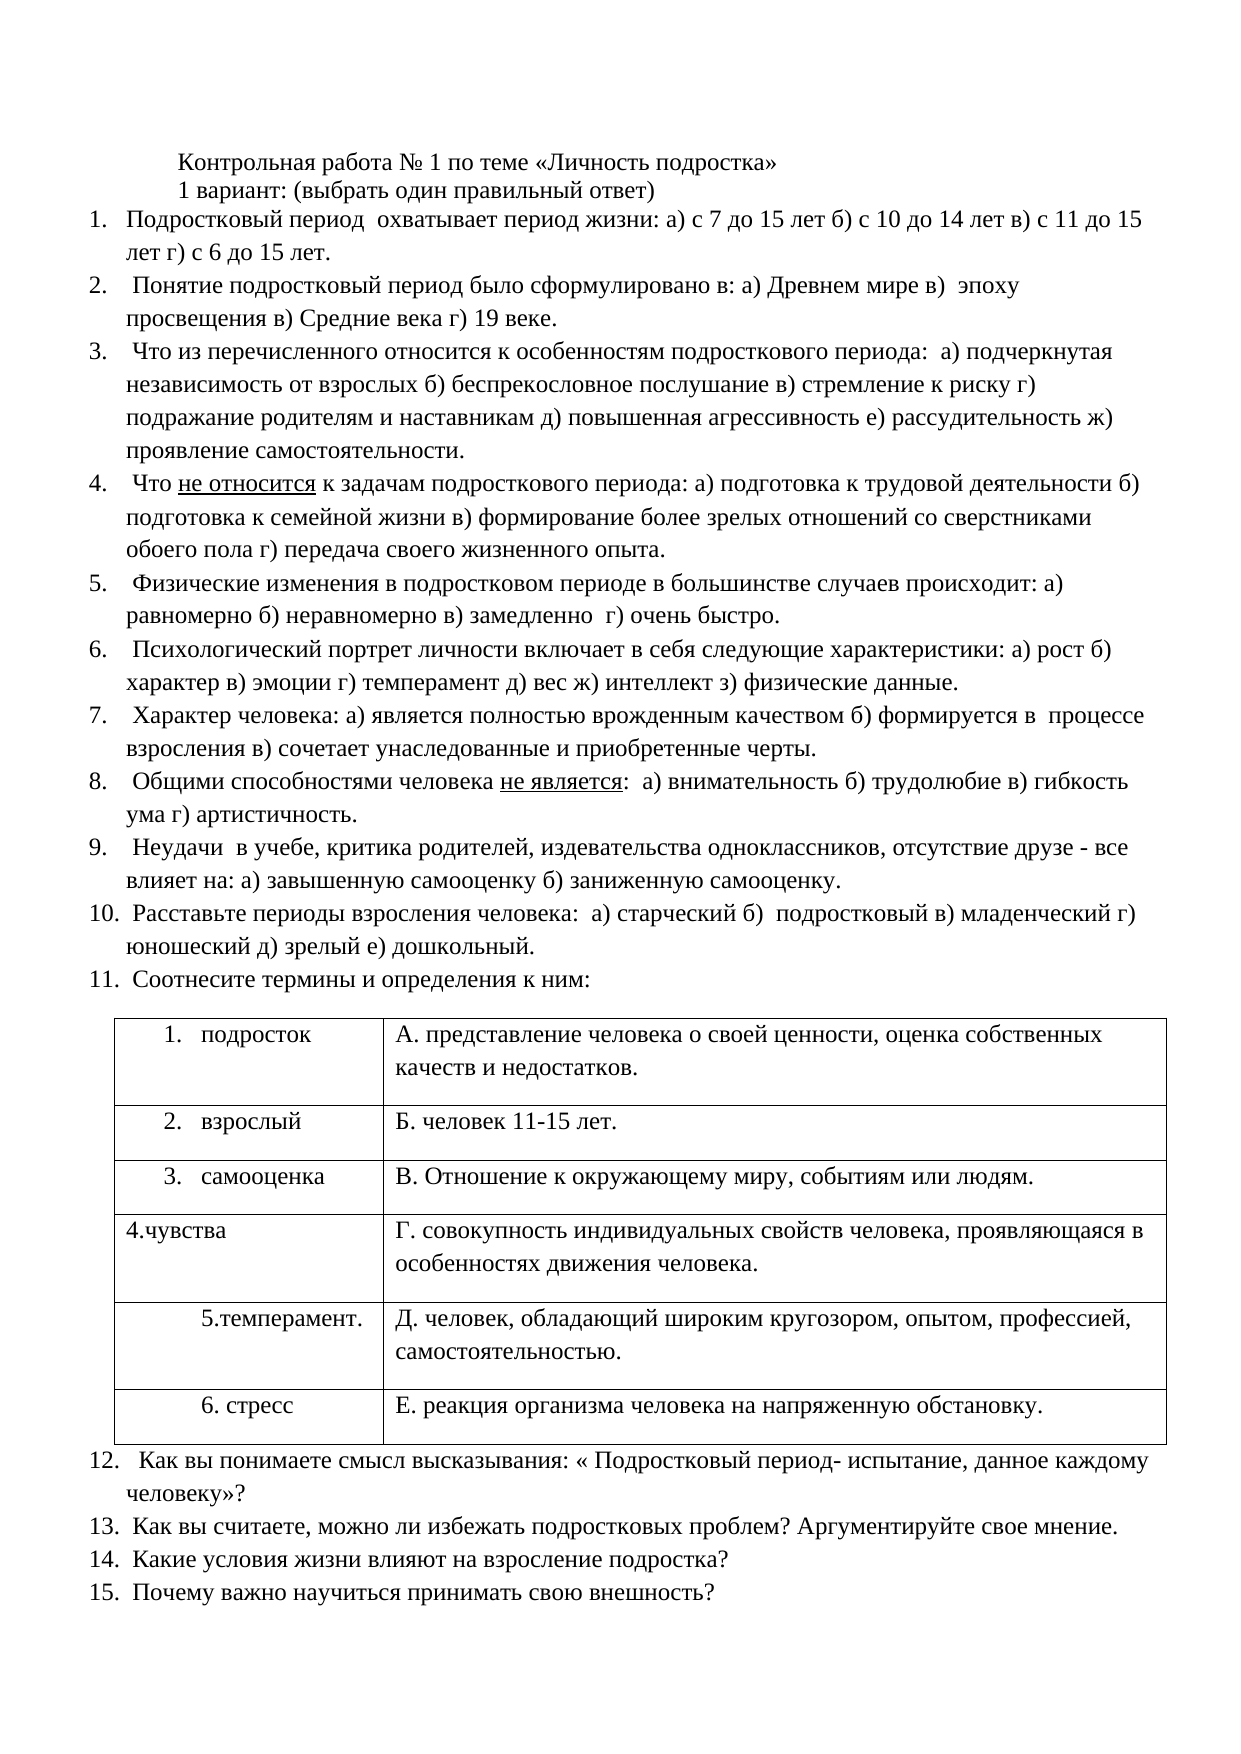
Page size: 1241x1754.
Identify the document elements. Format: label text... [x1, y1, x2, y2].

list Что не относится к задачам подросткового периода: а) подготовка к трудовой деятельности б) подготовка к семейной жизни в) формирование более зрелых отношений со сверстниками обоего пола г) передача своего жизненного опыта. [88, 468, 1152, 563]
table_cell Г. совокупность индивидуальных свойств человека, проявляющаяся в особенностях движения человека. [384, 1215, 1166, 1302]
table_cell Д. человек, обладающий широким кругозором, опытом, профессией, самостоятельностью. [384, 1303, 1166, 1389]
list Как вы понимаете смысл высказывания: « Подростковый период- испытание, данное каждому человеку»? [88, 1445, 1152, 1506]
list Расставьте периоды взросления человека: а) старческий б) подростковый в) младенческий г) юношеский д) зрелый е) дошкольный. [88, 898, 1152, 959]
list Соотнесите термины и определения к ним: [88, 964, 1152, 993]
list Характер человека: а) является полностью врожденным качеством б) формируется в процессе взросления в) сочетает унаследованные и приобретенные черты. [88, 700, 1152, 761]
table_cell взрослый [115, 1106, 383, 1160]
table_header А. представление человека о своей ценности, оценка собственных качеств и недостатков. [384, 1019, 1166, 1105]
table_cell 6. стресс [115, 1390, 383, 1444]
list Психологический портрет личности включает в себя следующие характеристики: а) рост б) характер в) эмоции г) темперамент д) вес ж) интеллект з) физические данные. [88, 634, 1152, 695]
list Что из перечисленного относится к особенностям подросткового периода: а) подчеркнутая независимость от взрослых б) беспрекословное послушание в) стремление к риску г) подражание родителям и наставникам д) повышенная агрессивность е) рассудительность ж) проявление самостоятельности. [88, 336, 1152, 464]
table_cell В. Отношение к окружающему миру, событиям или людям. [384, 1161, 1166, 1214]
list Физические изменения в подростковом периоде в большинстве случаев происходит: а) равномерно б) неравномерно в) замедленно г) очень быстро. [88, 568, 1152, 629]
table_cell Б. человек 11-15 лет. [384, 1106, 1166, 1160]
table_cell 4.чувства [115, 1215, 383, 1302]
text Контрольная работа № 1 по теме «Личность подростка» [177, 147, 1152, 176]
table_header подросток [115, 1019, 383, 1105]
text 1 вариант: (выбрать один правильный ответ) [177, 176, 1152, 204]
list Как вы считаете, можно ли избежать подростковых проблем? Аргументируйте свое мнение. [88, 1511, 1152, 1539]
list Неудачи в учебе, критика родителей, издевательства одноклассников, отсутствие друзе - все влияет на: а) завышенную самооценку б) заниженную самооценку. [88, 832, 1152, 893]
list Почему важно научиться принимать свою внешность? [88, 1577, 1152, 1606]
list Понятие подростковый период было сформулировано в: а) Древнем мире в) эпоху просвещения в) Средние века г) 19 веке. [88, 270, 1152, 332]
table_cell самооценка [115, 1161, 383, 1214]
list Общими способностями человека не является: а) внимательность б) трудолюбие в) гибкость ума г) артистичность. [88, 766, 1152, 827]
table_cell Е. реакция организма человека на напряженную обстановку. [384, 1390, 1166, 1444]
list Подростковый период охватывает период жизни: а) с 7 до 15 лет б) с 10 до 14 лет в) с 11 до 15 лет г) с 6 до 15 лет. [88, 204, 1152, 266]
table_cell 5.темперамент. [115, 1303, 383, 1389]
list Какие условия жизни влияют на взросление подростка? [88, 1544, 1152, 1572]
